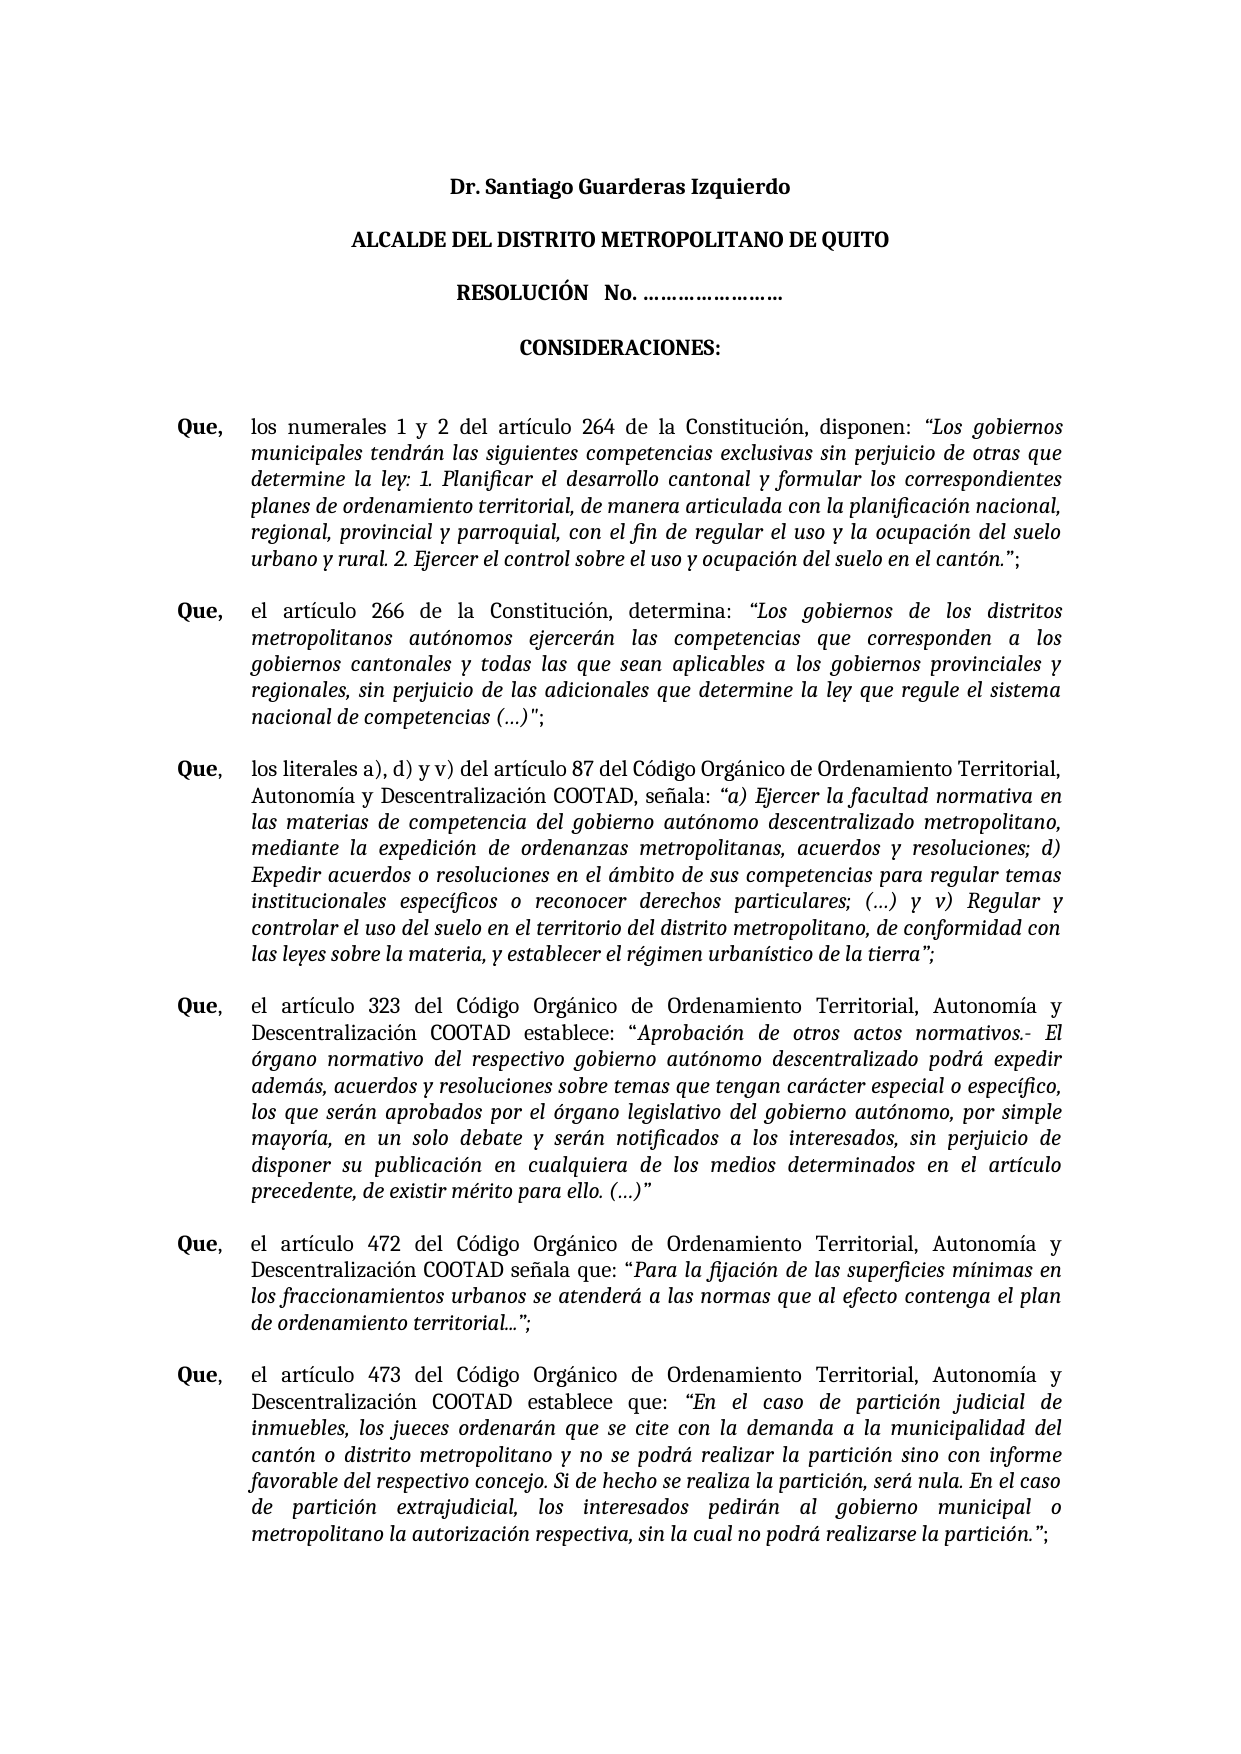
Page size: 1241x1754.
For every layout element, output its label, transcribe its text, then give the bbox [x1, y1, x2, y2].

text Que, el artículo 266 de la Constitución, determina: “Los gobiernos de los distritos metropolitanos autónomos ejercerán las competencias que corresponden a los gobiernos cantonales y todas las que sean aplicables a los gobiernos provinciales y regionales, sin perjuicio de las adicionales que determine la ley que regule el sistema nacional de competencias (…)"; [177, 598, 1063, 730]
text Que, el artículo 472 del Código Orgánico de Ordenamiento Territorial, Autonomía y Descentralización COOTAD señala que: “Para la fijación de las superficies mínimas en los fraccionamientos urbanos se atenderá a las normas que al efecto contenga el plan de ordenamiento territorial...”; [177, 1231, 1063, 1336]
text Que, el artículo 473 del Código Orgánico de Ordenamiento Territorial, Autonomía y Descentralización COOTAD establece que: “En el caso de partición judicial de inmuebles, los jueces ordenarán que se cite con la demanda a la municipalidad del cantón o distrito metropolitano y no se podrá realizar la partición sino con informe favorable del respectivo concejo. Si de hecho se realiza la partición, será nula. En el caso de partición extrajudicial, los interesados pedirán al gobierno municipal o metropolitano la autorización respectiva, sin la cual no podrá realizarse la partición.”; [177, 1362, 1063, 1547]
text Que, los literales a), d) y v) del artículo 87 del Código Orgánico de Ordenamiento Territorial, Autonomía y Descentralización COOTAD, señala: “a) Ejercer la facultad normativa en las materias de competencia del gobierno autónomo descentralizado metropolitano, mediante la expedición de ordenanzas metropolitanas, acuerdos y resoluciones; d) Expedir acuerdos o resoluciones en el ámbito de sus competencias para regular temas institucionales específicos o reconocer derechos particulares; (…) y v) Regular y controlar el uso del suelo en el territorio del distrito metropolitano, de conformidad con las leyes sobre la materia, y establecer el régimen urbanístico de la tierra”; [177, 756, 1063, 967]
text Que, los numerales 1 y 2 del artículo 264 de la Constitución, disponen: “Los gobiernos municipales tendrán las siguientes competencias exclusivas sin perjuicio de otras que determine la ley: 1. Planificar el desarrollo cantonal y formular los correspondientes planes de ordenamiento territorial, de manera articulada con la planificación nacional, regional, provincial y parroquial, con el fin de regular el uso y la ocupación del suelo urbano y rural. 2. Ejercer el control sobre el uso y ocupación del suelo en el cantón.”; [177, 413, 1063, 572]
text CONSIDERACIONES: [177, 334, 1063, 361]
text Que, el artículo 323 del Código Orgánico de Ordenamiento Territorial, Autonomía y Descentralización COOTAD establece: “Aprobación de otros actos normativos.- El órgano normativo del respectivo gobierno autónomo descentralizado podrá expedir además, acuerdos y resoluciones sobre temas que tengan carácter especial o específico, los que serán aprobados por el órgano legislativo del gobierno autónomo, por simple mayoría, en un solo debate y serán notificados a los interesados, sin perjuicio de disponer su publicación en cualquiera de los medios determinados en el artículo precedente, de existir mérito para ello. (…)” [177, 993, 1063, 1204]
text RESOLUCIÓN No. …………………… [177, 279, 1063, 306]
text Dr. Santiago Guarderas Izquierdo [177, 174, 1063, 200]
text ALCALDE DEL DISTRITO METROPOLITANO DE QUITO [177, 227, 1063, 253]
